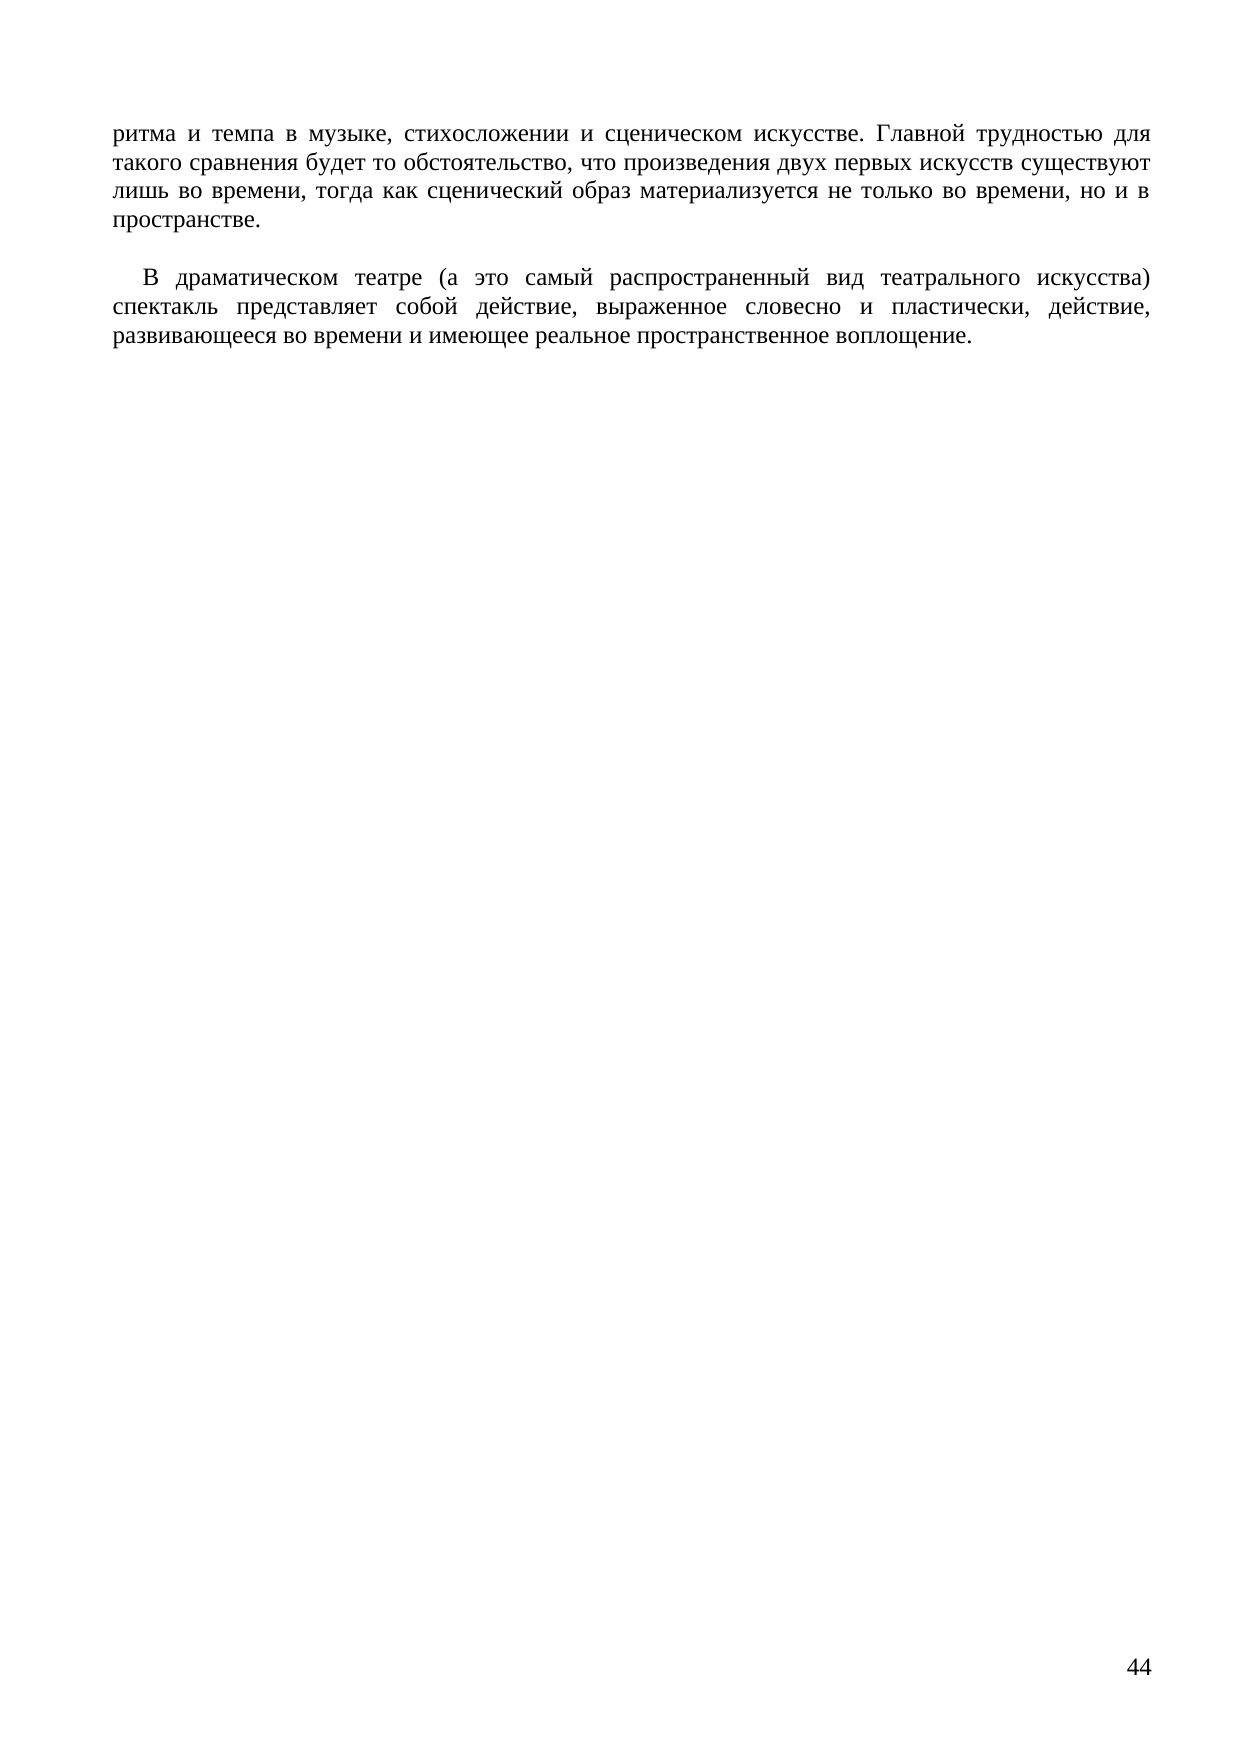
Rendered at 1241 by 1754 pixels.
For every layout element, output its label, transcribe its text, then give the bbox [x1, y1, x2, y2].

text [112, 118, 1152, 233]
text В драматическом театре (а это самый распространенный вид театрального искусства) спектакль представляет собой действие, выраженное словесно и пластически, действие, развивающееся во времени и имеющее реальное пространственное воплощение. [112, 262, 1152, 348]
